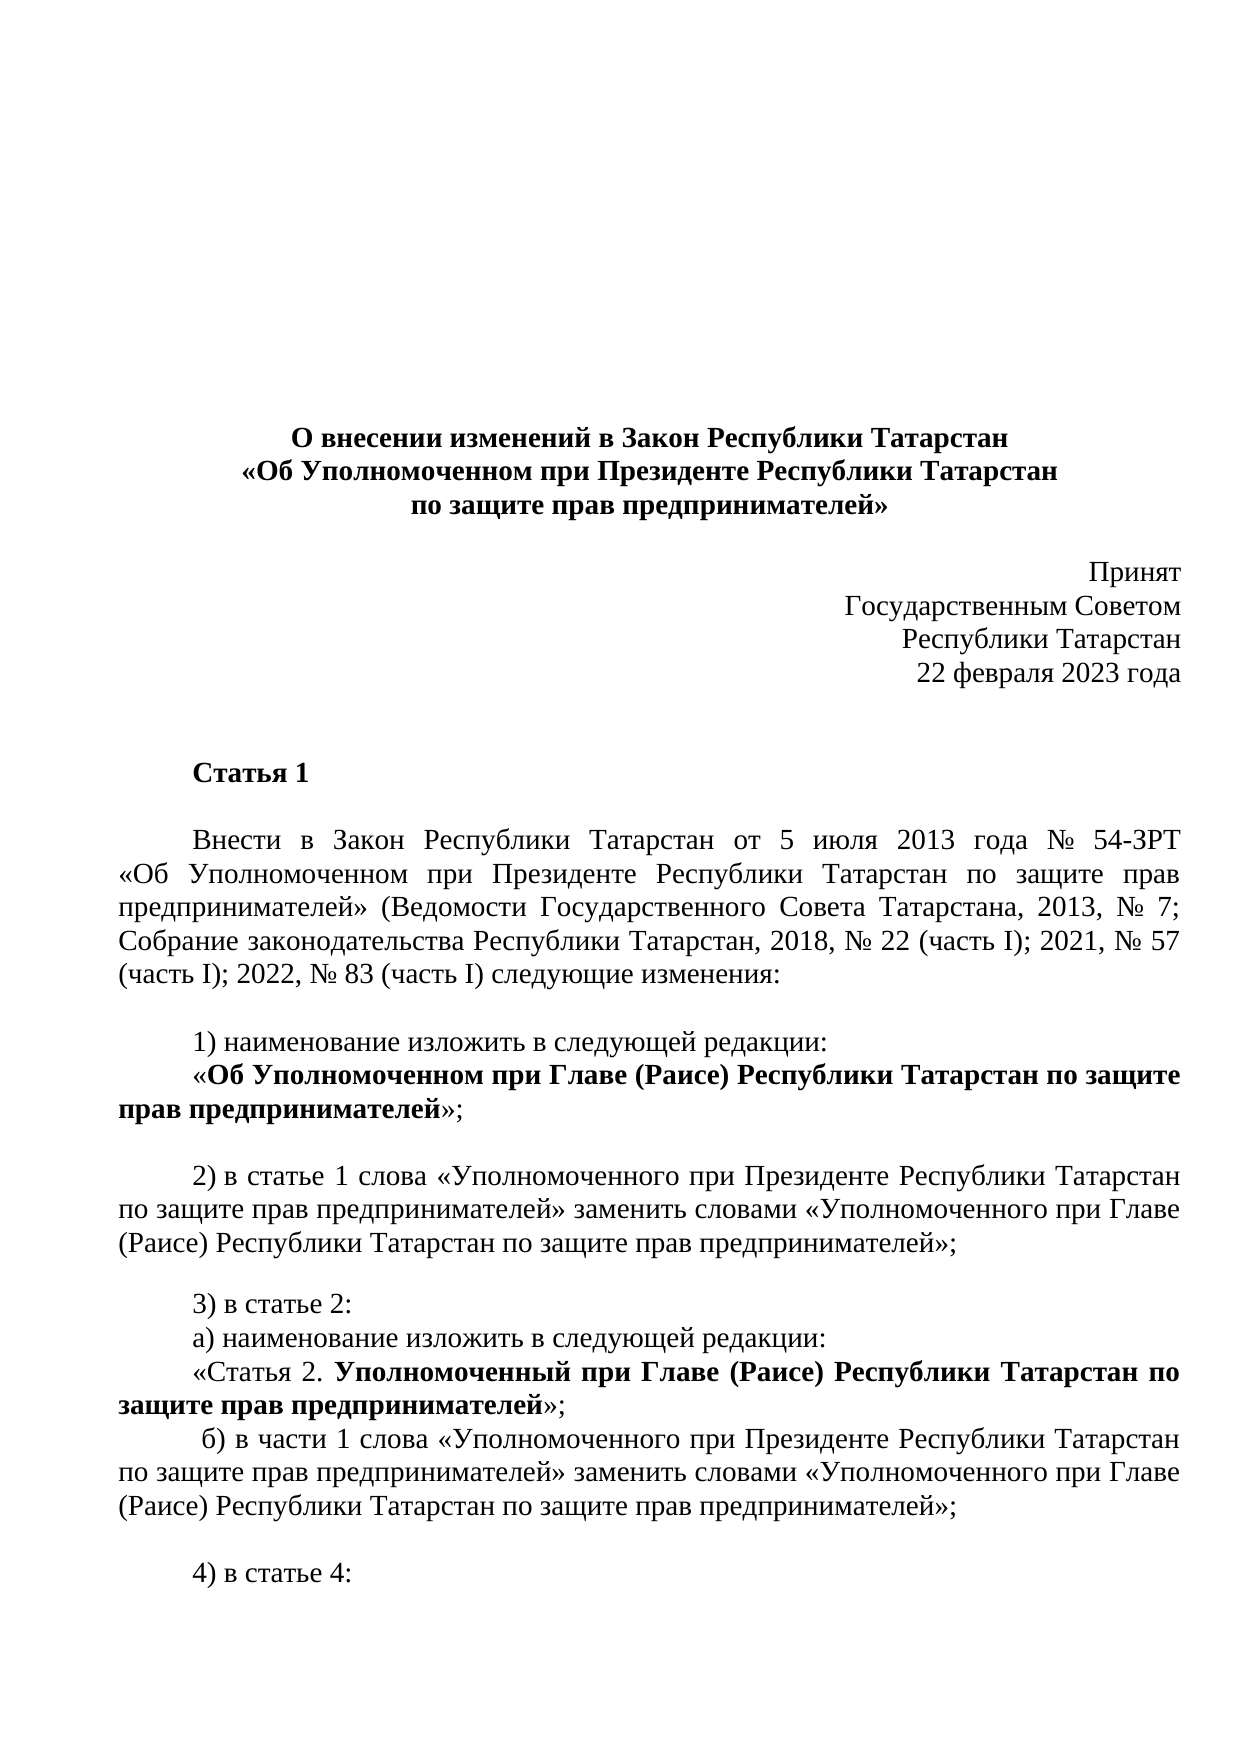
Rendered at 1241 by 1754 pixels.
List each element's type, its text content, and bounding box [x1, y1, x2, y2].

text 22 февраля 2023 года [118, 655, 1181, 688]
text Внести в Закон Республики Татарстан от 5 июля 2013 года № 54-ЗРТ «Об Уполномоченном при Президенте Республики Татарстан по защите прав предпринимателей» (Ведомости Государственного Совета Татарстана, 2013, № 7; Собрание законодательства Республики Татарстан, 2018, № 22 (часть I); 2021, № 57 (часть I); 2022, № 83 (часть I) следующие изменения: [118, 822, 1181, 990]
text «Об Уполномоченном при Президенте Республики Татарстан [118, 453, 1181, 487]
text «Статья 2. Уполномоченный при Главе (Раисе) Республики Татарстан по защите прав предпринимателей»; [118, 1354, 1181, 1421]
text «Об Уполномоченном при Главе (Раисе) Республики Татарстан по защите прав предпринимателей»; [118, 1057, 1181, 1124]
text Республики Татарстан [118, 621, 1181, 655]
text б) в части 1 слова «Уполномоченного при Президенте Республики Татарстан по защите прав предпринимателей» заменить словами «Уполномоченного при Главе (Раисе) Республики Татарстан по защите прав предпринимателей»; [118, 1421, 1181, 1521]
text Государственным Советом [118, 588, 1181, 621]
text Статья 1 [118, 755, 1181, 789]
text 1) наименование изложить в следующей редакции: [118, 1024, 1181, 1057]
text 4) в статье 4: [118, 1555, 1181, 1588]
text а) наименование изложить в следующей редакции: [118, 1320, 1181, 1354]
text О внесении изменений в Закон Республики Татарстан [118, 420, 1181, 453]
text Принят [118, 554, 1181, 588]
text 2) в статье 1 слова «Уполномоченного при Президенте Республики Татарстан по защите прав предпринимателей» заменить словами «Уполномоченного при Главе (Раисе) Республики Татарстан по защите прав предпринимателей»; [118, 1158, 1181, 1258]
text 3) в статье 2: [118, 1287, 1181, 1320]
text по защите прав предпринимателей» [118, 487, 1181, 521]
